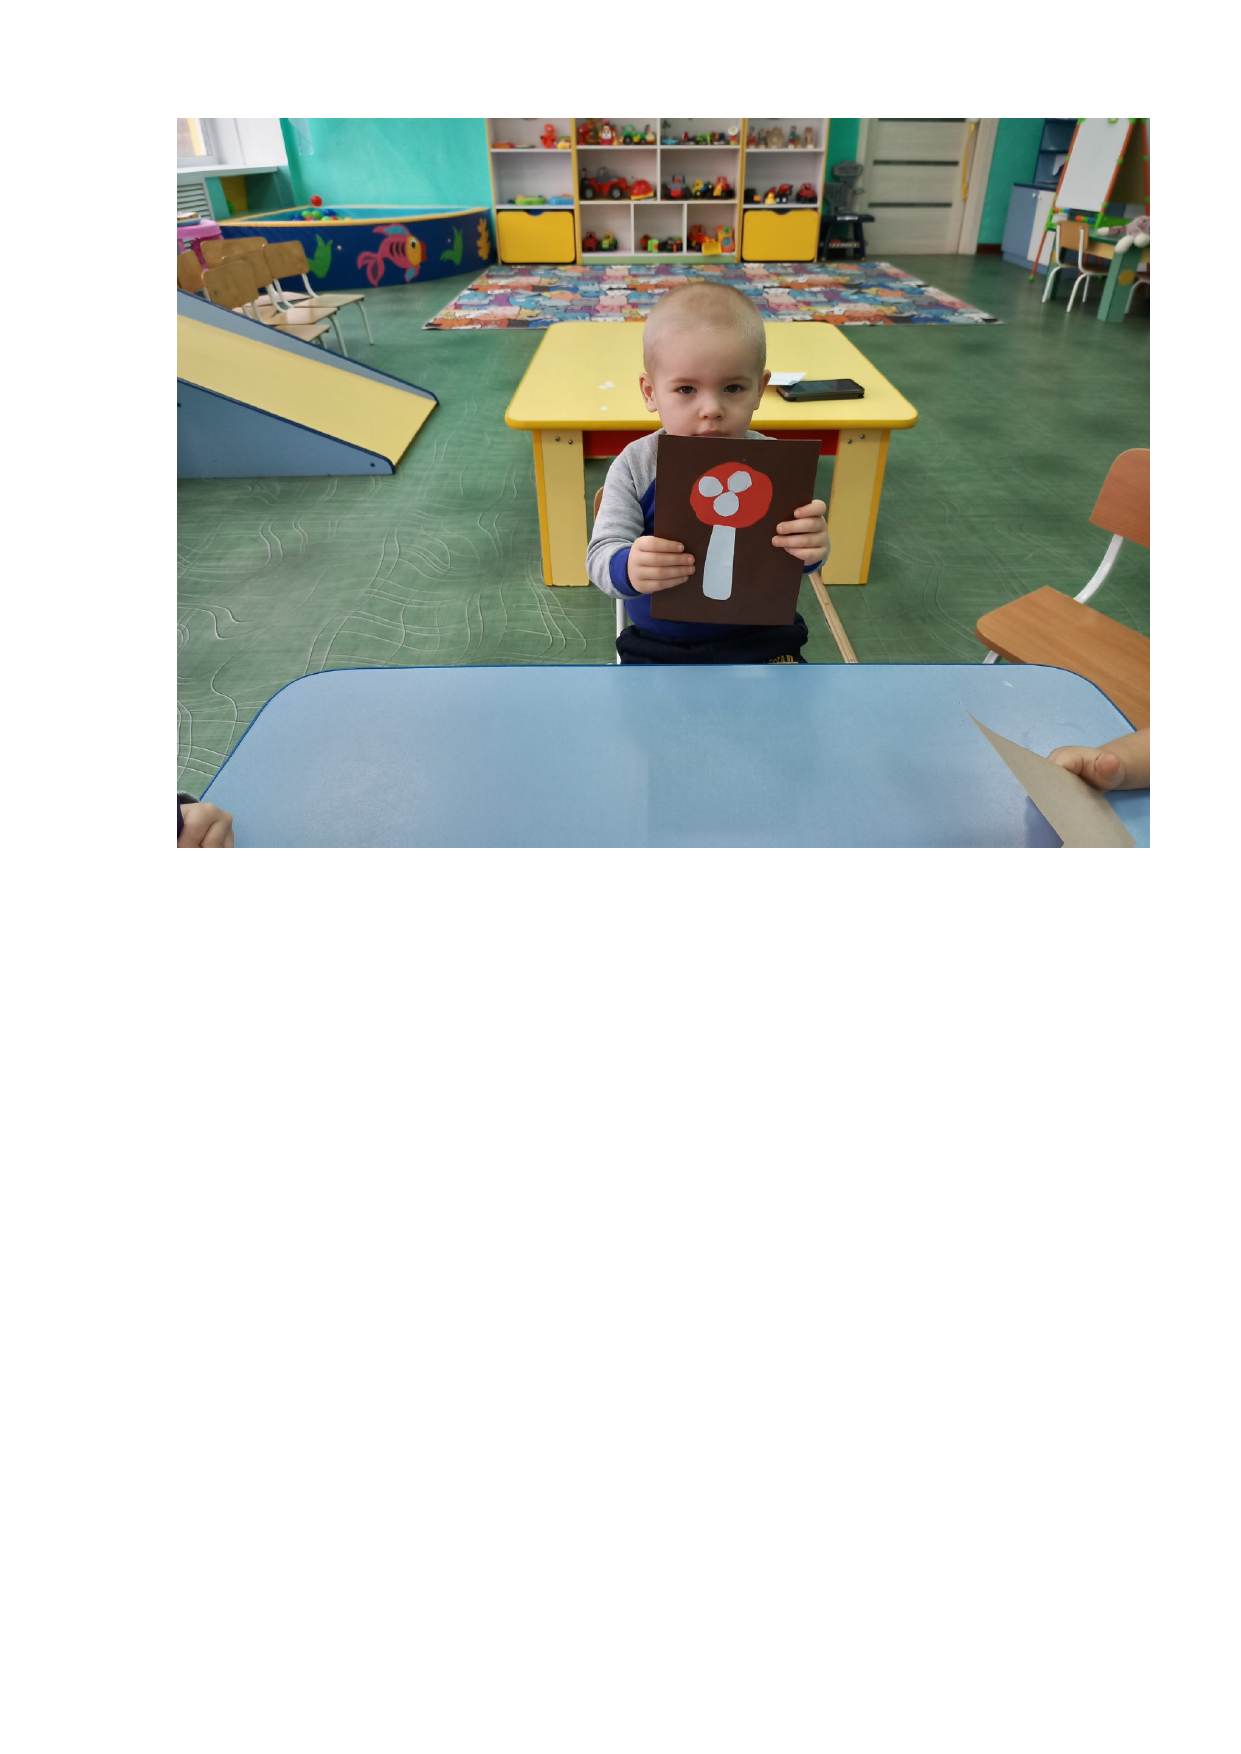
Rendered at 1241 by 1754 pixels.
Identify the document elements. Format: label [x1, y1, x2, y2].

picture [177, 118, 1150, 848]
